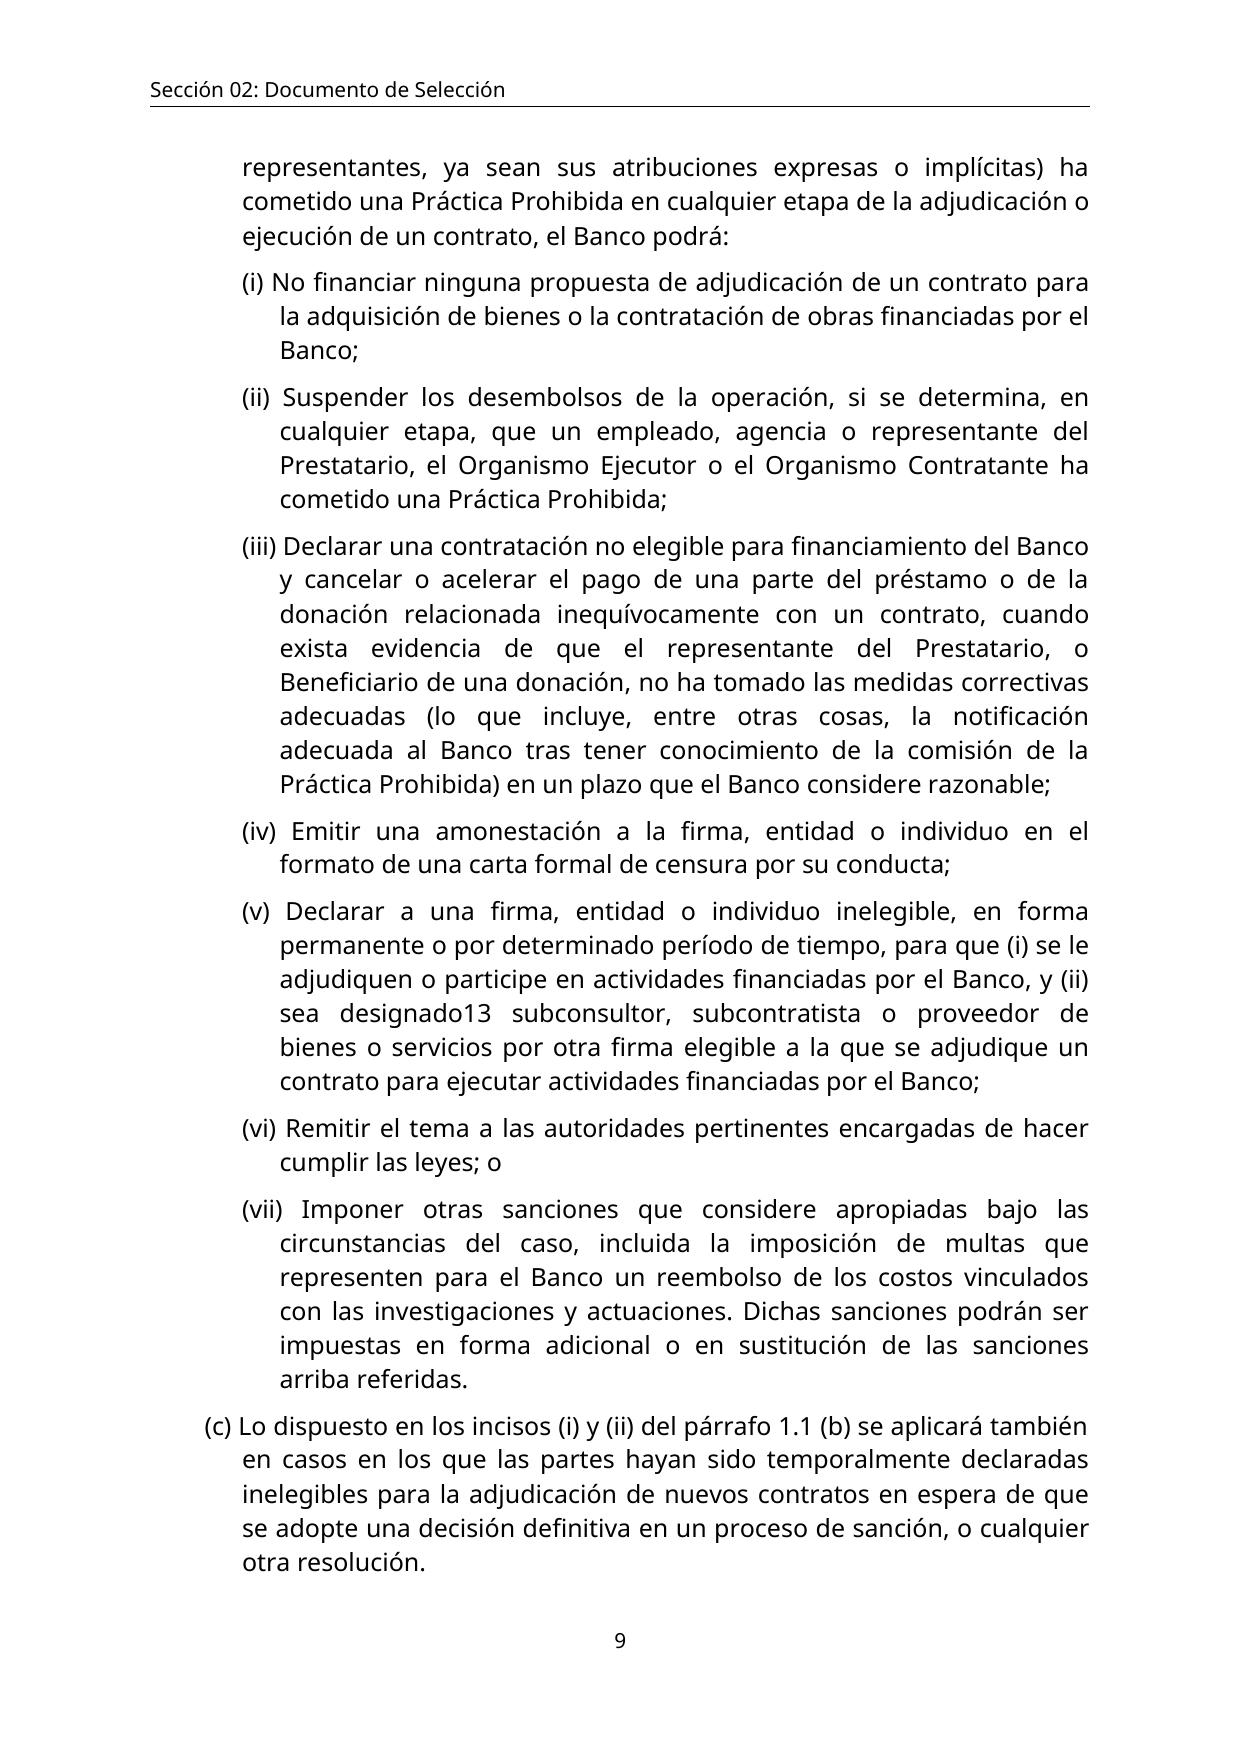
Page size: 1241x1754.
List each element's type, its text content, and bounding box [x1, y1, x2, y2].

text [204, 150, 1090, 252]
text (iii) Declarar una contratación no elegible para financiamiento del Banco y cancelar o acelerar el pago de una parte del préstamo o de la donación relacionada inequívocamente con un contrato, cuando exista evidencia de que el representante del Prestatario, o Beneficiario de una donación, no ha tomado las medidas correctivas adecuadas (lo que incluye, entre otras cosas, la notificación adecuada al Banco tras tener conocimiento de la comisión de la Práctica Prohibida) en un plazo que el Banco considere razonable; [242, 528, 1090, 801]
text (c) Lo dispuesto en los incisos (i) y (ii) del párrafo 1.1 (b) se aplicará también en casos en los que las partes hayan sido temporalmente declaradas inelegibles para la adjudicación de nuevos contratos en espera de que se adopte una decisión definitiva en un proceso de sanción, o cualquier otra resolución. [204, 1408, 1090, 1578]
text (vii) Imponer otras sanciones que considere apropiadas bajo las circunstancias del caso, incluida la imposición de multas que representen para el Banco un reembolso de los costos vinculados con las investigaciones y actuaciones. Dichas sanciones podrán ser impuestas en forma adicional o en sustitución de las sanciones arriba referidas. [242, 1191, 1090, 1396]
text (ii) Suspender los desembolsos de la operación, si se determina, en cualquier etapa, que un empleado, agencia o representante del Prestatario, el Organismo Ejecutor o el Organismo Contratante ha cometido una Práctica Prohibida; [242, 379, 1090, 516]
text (i) No financiar ninguna propuesta de adjudicación de un contrato para la adquisición de bienes o la contratación de obras financiadas por el Banco; [242, 265, 1090, 367]
text (vi) Remitir el tema a las autoridades pertinentes encargadas de hacer cumplir las leyes; o [242, 1111, 1090, 1179]
text (iv) Emitir una amonestación a la firma, entidad o individuo en el formato de una carta formal de censura por su conducta; [242, 813, 1090, 881]
text (v) Declarar a una firma, entidad o individuo inelegible, en forma permanente o por determinado período de tiempo, para que (i) se le adjudiquen o participe en actividades financiadas por el Banco, y (ii) sea designado13 subconsultor, subcontratista o proveedor de bienes o servicios por otra firma elegible a la que se adjudique un contrato para ejecutar actividades financiadas por el Banco; [242, 894, 1090, 1098]
